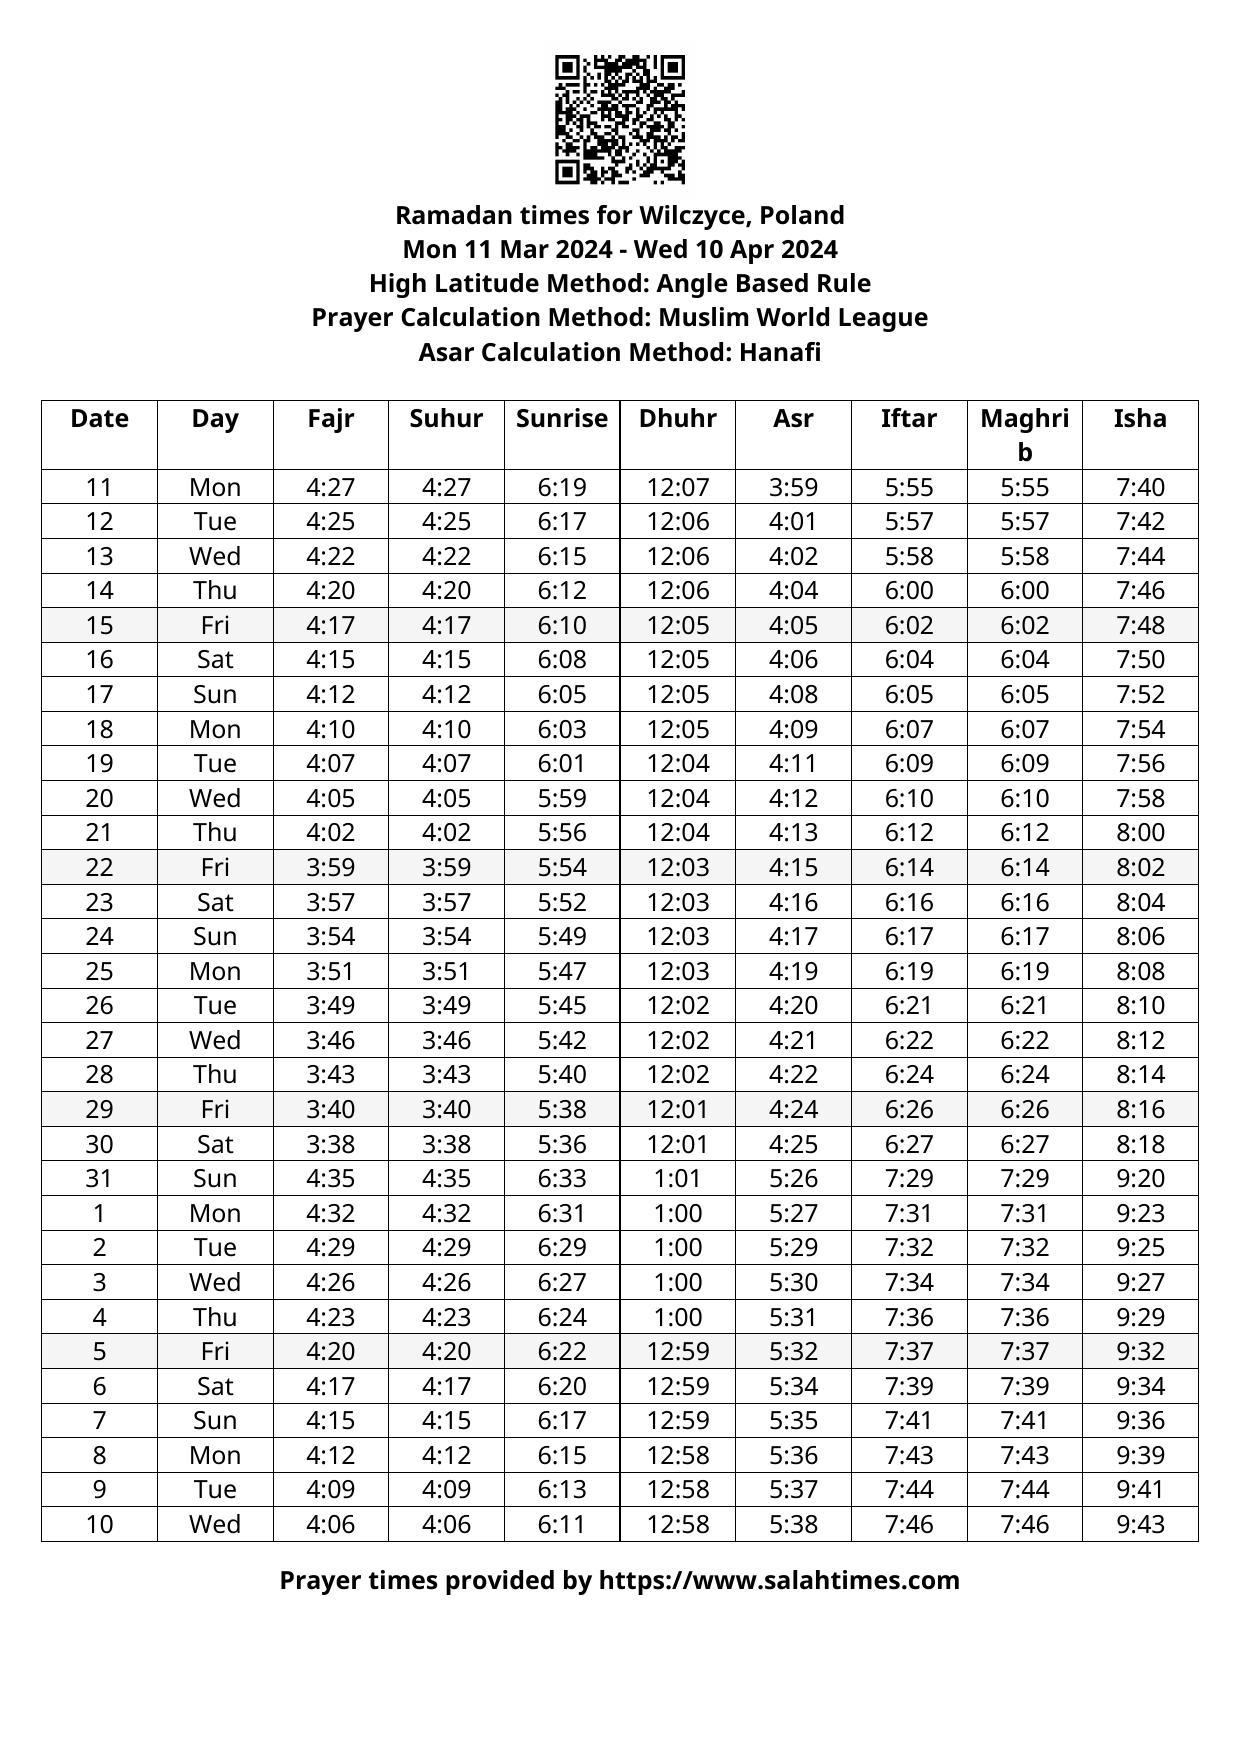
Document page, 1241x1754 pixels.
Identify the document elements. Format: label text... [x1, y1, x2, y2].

table_cell 12:01 [621, 1092, 735, 1126]
table_cell 4:17 [389, 608, 504, 642]
table_cell 5:35 [736, 1404, 851, 1437]
table_cell 6:16 [852, 885, 967, 918]
table_cell 7:32 [852, 1231, 967, 1264]
table_cell 6:27 [505, 1265, 619, 1299]
table_cell 23 [42, 885, 157, 918]
table_cell Wed [158, 539, 273, 572]
table_cell 12:03 [621, 954, 735, 987]
table_cell 6:15 [505, 1438, 619, 1472]
table_cell 4:02 [736, 539, 851, 572]
table_cell 6:17 [968, 919, 1082, 953]
table_cell 7:58 [1083, 781, 1198, 814]
table_cell 4:11 [736, 746, 851, 780]
table_cell 6:31 [505, 1196, 619, 1229]
table_cell 5:57 [852, 504, 967, 538]
table_cell 6:24 [505, 1300, 619, 1333]
table_cell 7:40 [1083, 470, 1198, 503]
table_cell 6:05 [968, 677, 1082, 711]
table_cell 8:18 [1083, 1127, 1198, 1160]
table_cell 5 [42, 1334, 157, 1368]
table_cell 6:15 [505, 539, 619, 572]
table_cell 3:57 [274, 885, 388, 918]
table_cell 4:16 [736, 885, 851, 918]
table_cell 6:08 [505, 643, 619, 676]
text Asar Calculation Method: Hanafi [42, 334, 1198, 368]
table_cell 4:13 [736, 816, 851, 849]
table_cell 12:59 [621, 1404, 735, 1437]
table_cell 6:11 [505, 1507, 619, 1541]
table_cell 4:12 [389, 1438, 504, 1472]
table_cell 12:04 [621, 816, 735, 849]
table_cell 4:10 [389, 712, 504, 745]
table_cell 4:26 [389, 1265, 504, 1299]
table_cell 9:41 [1083, 1473, 1198, 1506]
text Mon 11 Mar 2024 - Wed 10 Apr 2024 [42, 232, 1198, 266]
table_cell 3:49 [389, 989, 504, 1022]
table_cell 1:00 [621, 1231, 735, 1264]
table_cell 4:35 [274, 1161, 388, 1195]
table_cell Tue [158, 746, 273, 780]
table_cell 9:25 [1083, 1231, 1198, 1264]
text High Latitude Method: Angle Based Rule [42, 266, 1198, 300]
table_cell 3:43 [274, 1058, 388, 1091]
table_cell Thu [158, 1300, 273, 1333]
table_cell 9:29 [1083, 1300, 1198, 1333]
table_cell 12:05 [621, 712, 735, 745]
table_cell 9:43 [1083, 1507, 1198, 1541]
table_cell 8:06 [1083, 919, 1198, 953]
table_cell 3:59 [274, 850, 388, 884]
table_cell 7:44 [968, 1473, 1082, 1506]
table_cell 5:47 [505, 954, 619, 987]
table_cell 7:36 [852, 1300, 967, 1333]
table_cell 4:09 [274, 1473, 388, 1506]
table_cell 6:26 [968, 1092, 1082, 1126]
table_cell 6:19 [852, 954, 967, 987]
table_cell 7:50 [1083, 643, 1198, 676]
table_cell 6:27 [852, 1127, 967, 1160]
table_cell 6:04 [852, 643, 967, 676]
table_cell 6:14 [968, 850, 1082, 884]
table_cell 4:20 [274, 574, 388, 607]
table_cell 15 [42, 608, 157, 642]
table_cell 7:46 [968, 1507, 1082, 1541]
table_cell 9:39 [1083, 1438, 1198, 1472]
table_cell 6:17 [852, 919, 967, 953]
table_cell 4:05 [736, 608, 851, 642]
table_cell 21 [42, 816, 157, 849]
table_cell 22 [42, 850, 157, 884]
table_cell 6:04 [968, 643, 1082, 676]
table_cell 6:22 [505, 1334, 619, 1368]
table_cell 3:38 [389, 1127, 504, 1160]
table_cell 5:42 [505, 1023, 619, 1057]
table_cell 4:32 [274, 1196, 388, 1229]
table_cell 6:13 [505, 1473, 619, 1506]
table_cell 6:24 [852, 1058, 967, 1091]
table_cell 11 [42, 470, 157, 503]
table_cell 5:26 [736, 1161, 851, 1195]
table_cell 6:12 [852, 816, 967, 849]
table_cell 6:03 [505, 712, 619, 745]
table_cell Sat [158, 643, 273, 676]
table_cell 6:12 [968, 816, 1082, 849]
table_cell 4:22 [736, 1058, 851, 1091]
table_cell 5:52 [505, 885, 619, 918]
table_cell 6:27 [968, 1127, 1082, 1160]
table_cell 4:22 [389, 539, 504, 572]
table_cell 4:01 [736, 504, 851, 538]
table_header Sunrise [505, 401, 619, 469]
table_cell 29 [42, 1092, 157, 1126]
table_header Fajr [274, 401, 388, 469]
table_cell 7 [42, 1404, 157, 1437]
table_cell 5:55 [852, 470, 967, 503]
table_cell 18 [42, 712, 157, 745]
table_cell 4:12 [274, 677, 388, 711]
table_cell 5:32 [736, 1334, 851, 1368]
table_cell Wed [158, 1507, 273, 1541]
table_cell 7:52 [1083, 677, 1198, 711]
table_cell Fri [158, 850, 273, 884]
table_cell 9:34 [1083, 1369, 1198, 1402]
table_cell 12:05 [621, 643, 735, 676]
table_cell 4:06 [389, 1507, 504, 1541]
table_cell 12:06 [621, 504, 735, 538]
table_cell 4:26 [274, 1265, 388, 1299]
table_cell 5:36 [505, 1127, 619, 1160]
table_cell 6:02 [968, 608, 1082, 642]
table_cell 8:16 [1083, 1092, 1198, 1126]
table_cell 3:57 [389, 885, 504, 918]
table_cell 6:24 [968, 1058, 1082, 1091]
table_cell 28 [42, 1058, 157, 1091]
table_cell 5:38 [736, 1507, 851, 1541]
table_cell 12:07 [621, 470, 735, 503]
table_cell 6:10 [505, 608, 619, 642]
table_cell 7:29 [852, 1161, 967, 1195]
table_cell 4:12 [274, 1438, 388, 1472]
table_cell 30 [42, 1127, 157, 1160]
table_cell 10 [42, 1507, 157, 1541]
table_cell 5:55 [968, 470, 1082, 503]
table_cell 4:27 [389, 470, 504, 503]
table_cell 5:31 [736, 1300, 851, 1333]
table_cell 4:02 [274, 816, 388, 849]
table_cell 8:02 [1083, 850, 1198, 884]
table_cell 6:09 [968, 746, 1082, 780]
table_cell 3:59 [736, 470, 851, 503]
table_cell 8:00 [1083, 816, 1198, 849]
table_cell 4:20 [736, 989, 851, 1022]
table_cell 7:54 [1083, 712, 1198, 745]
table_cell 6:05 [505, 677, 619, 711]
table_cell 1:00 [621, 1300, 735, 1333]
table_cell 6:19 [968, 954, 1082, 987]
table_cell 4:25 [274, 504, 388, 538]
table_cell 7:36 [968, 1300, 1082, 1333]
table_cell 6:05 [852, 677, 967, 711]
table_cell 4:25 [389, 504, 504, 538]
table_cell 6:21 [852, 989, 967, 1022]
table_cell 26 [42, 989, 157, 1022]
table_cell 4:12 [736, 781, 851, 814]
table_cell 5:37 [736, 1473, 851, 1506]
table_cell 12:59 [621, 1369, 735, 1402]
table_cell 3:43 [389, 1058, 504, 1091]
table_cell Wed [158, 1265, 273, 1299]
table_cell 3:51 [389, 954, 504, 987]
table_cell 5:29 [736, 1231, 851, 1264]
table_cell 4:07 [389, 746, 504, 780]
table_cell 5:40 [505, 1058, 619, 1091]
table_cell 7:32 [968, 1231, 1082, 1264]
table_cell 8:04 [1083, 885, 1198, 918]
table_cell 12:59 [621, 1334, 735, 1368]
table_cell 9:36 [1083, 1404, 1198, 1437]
table_cell 12:04 [621, 746, 735, 780]
table_cell 6:07 [852, 712, 967, 745]
table_cell 12:02 [621, 1023, 735, 1057]
table_cell 7:43 [968, 1438, 1082, 1472]
table_cell 6:16 [968, 885, 1082, 918]
table_cell 8:10 [1083, 989, 1198, 1022]
table_cell 16 [42, 643, 157, 676]
table_cell Mon [158, 1196, 273, 1229]
table_cell Mon [158, 954, 273, 987]
table_cell 27 [42, 1023, 157, 1057]
table_cell 4:05 [274, 781, 388, 814]
table_cell 6:19 [505, 470, 619, 503]
table_cell 7:31 [968, 1196, 1082, 1229]
table_cell 4:20 [274, 1334, 388, 1368]
table_cell 4:17 [736, 919, 851, 953]
table_cell 12 [42, 504, 157, 538]
table_cell 3 [42, 1265, 157, 1299]
table_cell 6:20 [505, 1369, 619, 1402]
table_cell 7:41 [968, 1404, 1082, 1437]
table_cell 4 [42, 1300, 157, 1333]
table_cell 4:09 [389, 1473, 504, 1506]
table_cell 4:06 [274, 1507, 388, 1541]
table_cell 7:29 [968, 1161, 1082, 1195]
table_cell 9:20 [1083, 1161, 1198, 1195]
table_cell 4:15 [274, 1404, 388, 1437]
table_cell 8:12 [1083, 1023, 1198, 1057]
table_cell 5:27 [736, 1196, 851, 1229]
table_cell 4:15 [389, 1404, 504, 1437]
table_cell 4:17 [274, 1369, 388, 1402]
table_cell 6:00 [968, 574, 1082, 607]
table_cell 7:43 [852, 1438, 967, 1472]
table_cell 5:30 [736, 1265, 851, 1299]
table_header Dhuhr [621, 401, 735, 469]
table_cell 17 [42, 677, 157, 711]
table_cell 12:02 [621, 989, 735, 1022]
table_cell 6:21 [968, 989, 1082, 1022]
table_cell 3:38 [274, 1127, 388, 1160]
table_cell 19 [42, 746, 157, 780]
table_cell Wed [158, 1023, 273, 1057]
table_header Day [158, 401, 273, 469]
table_cell 7:41 [852, 1404, 967, 1437]
table_cell 4:27 [274, 470, 388, 503]
table_cell 4:20 [389, 574, 504, 607]
table_cell 5:54 [505, 850, 619, 884]
table_cell 12:58 [621, 1507, 735, 1541]
table_cell 6:26 [852, 1092, 967, 1126]
table_cell 4:06 [736, 643, 851, 676]
table_cell 12:04 [621, 781, 735, 814]
table_cell Tue [158, 989, 273, 1022]
table_header Iftar [852, 401, 967, 469]
table_cell 20 [42, 781, 157, 814]
table_cell 4:20 [389, 1334, 504, 1368]
table_cell 12:58 [621, 1473, 735, 1506]
table_cell Thu [158, 816, 273, 849]
table_cell 3:40 [274, 1092, 388, 1126]
text Ramadan times for Wilczyce, Poland [42, 198, 1198, 232]
table_cell 7:37 [968, 1334, 1082, 1368]
table_cell 6:17 [505, 1404, 619, 1437]
table_cell 1 [42, 1196, 157, 1229]
table_cell 6:14 [852, 850, 967, 884]
table_cell Fri [158, 608, 273, 642]
table_cell 6:00 [852, 574, 967, 607]
table_cell Thu [158, 574, 273, 607]
table_cell 5:58 [852, 539, 967, 572]
table_cell Sun [158, 919, 273, 953]
table_cell 4:15 [274, 643, 388, 676]
table_cell 4:23 [389, 1300, 504, 1333]
table_cell Sat [158, 885, 273, 918]
table_cell 4:15 [389, 643, 504, 676]
table_cell 4:12 [389, 677, 504, 711]
text Prayer times provided by https://www.salahtimes.com [42, 1563, 1198, 1597]
table_cell 7:44 [1083, 539, 1198, 572]
table_cell 7:37 [852, 1334, 967, 1368]
table_cell 9:23 [1083, 1196, 1198, 1229]
table_cell 1:00 [621, 1196, 735, 1229]
table_cell 4:17 [274, 608, 388, 642]
table_cell Fri [158, 1334, 273, 1368]
table_cell 12:58 [621, 1438, 735, 1472]
table_header Maghrib [968, 401, 1082, 469]
table_cell 4:05 [389, 781, 504, 814]
table_cell 5:49 [505, 919, 619, 953]
table_cell 4:25 [736, 1127, 851, 1160]
table_cell 4:32 [389, 1196, 504, 1229]
table_cell 4:24 [736, 1092, 851, 1126]
table_cell 6:10 [968, 781, 1082, 814]
table_cell 3:54 [274, 919, 388, 953]
table_cell 4:23 [274, 1300, 388, 1333]
table_cell Tue [158, 1473, 273, 1506]
table_header Suhur [389, 401, 504, 469]
table_cell 9:27 [1083, 1265, 1198, 1299]
table_cell 7:48 [1083, 608, 1198, 642]
table_cell 6:10 [852, 781, 967, 814]
table_cell 3:46 [389, 1023, 504, 1057]
table_cell 6:07 [968, 712, 1082, 745]
table_cell 12:03 [621, 885, 735, 918]
table_cell 6:09 [852, 746, 967, 780]
table_cell Sat [158, 1127, 273, 1160]
table_cell 6:17 [505, 504, 619, 538]
table_cell Mon [158, 712, 273, 745]
table_cell Tue [158, 1231, 273, 1264]
table_cell 7:34 [968, 1265, 1082, 1299]
table_cell 7:39 [852, 1369, 967, 1402]
table_cell 7:44 [852, 1473, 967, 1506]
table_cell Thu [158, 1058, 273, 1091]
table_cell 8:14 [1083, 1058, 1198, 1091]
table_cell 4:21 [736, 1023, 851, 1057]
table_cell Sun [158, 677, 273, 711]
table_cell 6:29 [505, 1231, 619, 1264]
table_cell 4:08 [736, 677, 851, 711]
table_cell Wed [158, 781, 273, 814]
table_cell Sun [158, 1404, 273, 1437]
table_cell 3:40 [389, 1092, 504, 1126]
table_cell 4:10 [274, 712, 388, 745]
table_cell 4:19 [736, 954, 851, 987]
table_cell 4:09 [736, 712, 851, 745]
table_cell 3:59 [389, 850, 504, 884]
table_cell 9:32 [1083, 1334, 1198, 1368]
table_cell 6:02 [852, 608, 967, 642]
table_cell 7:56 [1083, 746, 1198, 780]
table_cell 14 [42, 574, 157, 607]
table_cell 8 [42, 1438, 157, 1472]
table_cell Mon [158, 1438, 273, 1472]
table_cell Sat [158, 1369, 273, 1402]
table_cell 7:42 [1083, 504, 1198, 538]
table_cell 6:12 [505, 574, 619, 607]
table_cell 24 [42, 919, 157, 953]
table_cell 5:34 [736, 1369, 851, 1402]
table_cell Fri [158, 1092, 273, 1126]
table_cell 4:35 [389, 1161, 504, 1195]
table_cell 7:46 [852, 1507, 967, 1541]
table_cell 3:54 [389, 919, 504, 953]
table_cell 6:33 [505, 1161, 619, 1195]
table_cell 4:17 [389, 1369, 504, 1402]
table_cell 4:15 [736, 850, 851, 884]
table_cell 31 [42, 1161, 157, 1195]
table_header Isha [1083, 401, 1198, 469]
table_cell 3:46 [274, 1023, 388, 1057]
table_cell 4:04 [736, 574, 851, 607]
table_cell 7:34 [852, 1265, 967, 1299]
table_cell 25 [42, 954, 157, 987]
table_cell Mon [158, 470, 273, 503]
table_cell 12:06 [621, 574, 735, 607]
table_header Date [42, 401, 157, 469]
table_cell Sun [158, 1161, 273, 1195]
text Prayer Calculation Method: Muslim World League [42, 300, 1198, 334]
table_cell 3:51 [274, 954, 388, 987]
table_cell 6 [42, 1369, 157, 1402]
table_header Asr [736, 401, 851, 469]
table_cell 7:46 [1083, 574, 1198, 607]
table_cell 5:56 [505, 816, 619, 849]
table_cell 8:08 [1083, 954, 1198, 987]
table_cell 13 [42, 539, 157, 572]
table_cell 5:38 [505, 1092, 619, 1126]
table_cell 4:29 [274, 1231, 388, 1264]
table_cell 4:29 [389, 1231, 504, 1264]
table_cell 5:57 [968, 504, 1082, 538]
picture [542, 41, 699, 198]
table_cell Tue [158, 504, 273, 538]
table_cell 5:58 [968, 539, 1082, 572]
table_cell 7:31 [852, 1196, 967, 1229]
table_cell 1:00 [621, 1265, 735, 1299]
table_cell 6:22 [852, 1023, 967, 1057]
table_cell 7:39 [968, 1369, 1082, 1402]
table_cell 5:45 [505, 989, 619, 1022]
table_cell 4:22 [274, 539, 388, 572]
table_cell 12:05 [621, 608, 735, 642]
table_cell 12:05 [621, 677, 735, 711]
table_cell 3:49 [274, 989, 388, 1022]
table_cell 6:01 [505, 746, 619, 780]
table_cell 4:07 [274, 746, 388, 780]
table_cell 5:36 [736, 1438, 851, 1472]
table_cell 1:01 [621, 1161, 735, 1195]
table_cell 2 [42, 1231, 157, 1264]
table_cell 12:03 [621, 850, 735, 884]
table_cell 5:59 [505, 781, 619, 814]
table_cell 9 [42, 1473, 157, 1506]
table_cell 6:22 [968, 1023, 1082, 1057]
table_cell 12:03 [621, 919, 735, 953]
table_cell 12:02 [621, 1058, 735, 1091]
table_cell 12:06 [621, 539, 735, 572]
table_cell 12:01 [621, 1127, 735, 1160]
table_cell 4:02 [389, 816, 504, 849]
